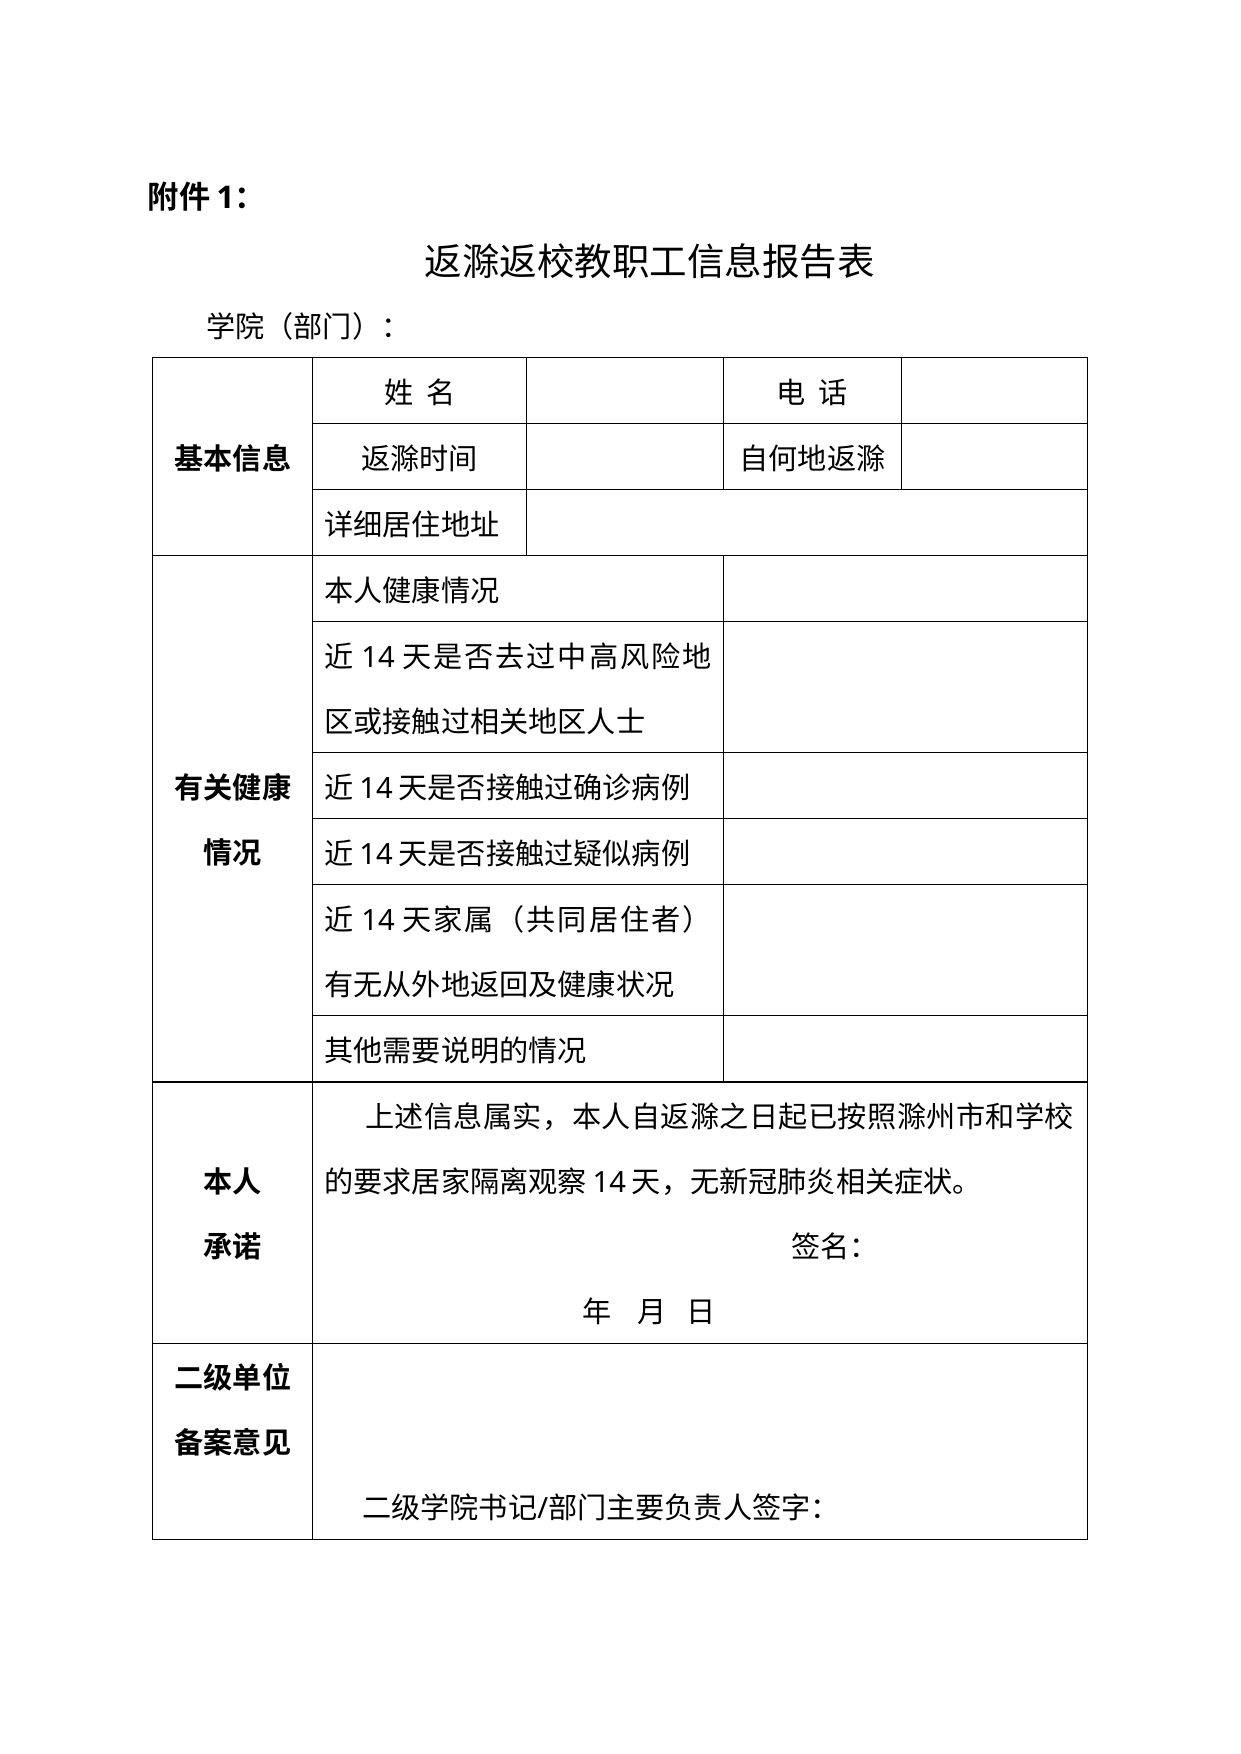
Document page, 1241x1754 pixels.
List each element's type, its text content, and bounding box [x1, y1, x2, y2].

table_cell [724, 1016, 1087, 1081]
table_cell 有关健康 情况 [153, 556, 312, 1081]
table_header 姓 名 [313, 358, 526, 423]
table_cell 近14天家属（共同居住者）有无从外地返回及健康状况 [313, 885, 723, 1015]
table_cell 自何地返滁 [724, 424, 901, 489]
table_header 电 话 [724, 358, 901, 423]
table_cell [902, 424, 1087, 489]
table_cell 本人健康情况 [313, 556, 723, 621]
table_cell [724, 556, 1087, 621]
table_cell [527, 490, 1087, 555]
table_cell 其他需要说明的情况 [313, 1016, 723, 1081]
table_cell [724, 753, 1087, 818]
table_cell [313, 1344, 1087, 1538]
table_header [527, 358, 723, 423]
table_cell [724, 885, 1087, 1015]
table_cell 详细居住地址 [313, 490, 526, 555]
table_cell 二级单位 备案意见 [153, 1344, 312, 1538]
table_cell [527, 424, 723, 489]
table_header [902, 358, 1087, 423]
table_cell 上述信息属实，本人自返滁之日起已按照滁州市和学校的要求居家隔离观察14天，无新冠肺炎相关症状。 签名： 年 月 日 [313, 1083, 1087, 1342]
table_cell 本人 承诺 [153, 1083, 312, 1342]
table_cell 近14天是否接触过确诊病例 [313, 753, 723, 818]
text 返滁返校教职工信息报告表 [148, 227, 1092, 292]
text 附件1： [148, 162, 1092, 227]
table_cell 近14天是否接触过疑似病例 [313, 819, 723, 884]
table_cell 近14天是否去过中高风险地区或接触过相关地区人士 [313, 622, 723, 752]
table_cell 返滁时间 [313, 424, 526, 489]
table_header 基本信息 [153, 358, 312, 555]
table_cell [724, 622, 1087, 752]
table_cell [724, 819, 1087, 884]
text 学院（部门）： [148, 292, 1092, 357]
